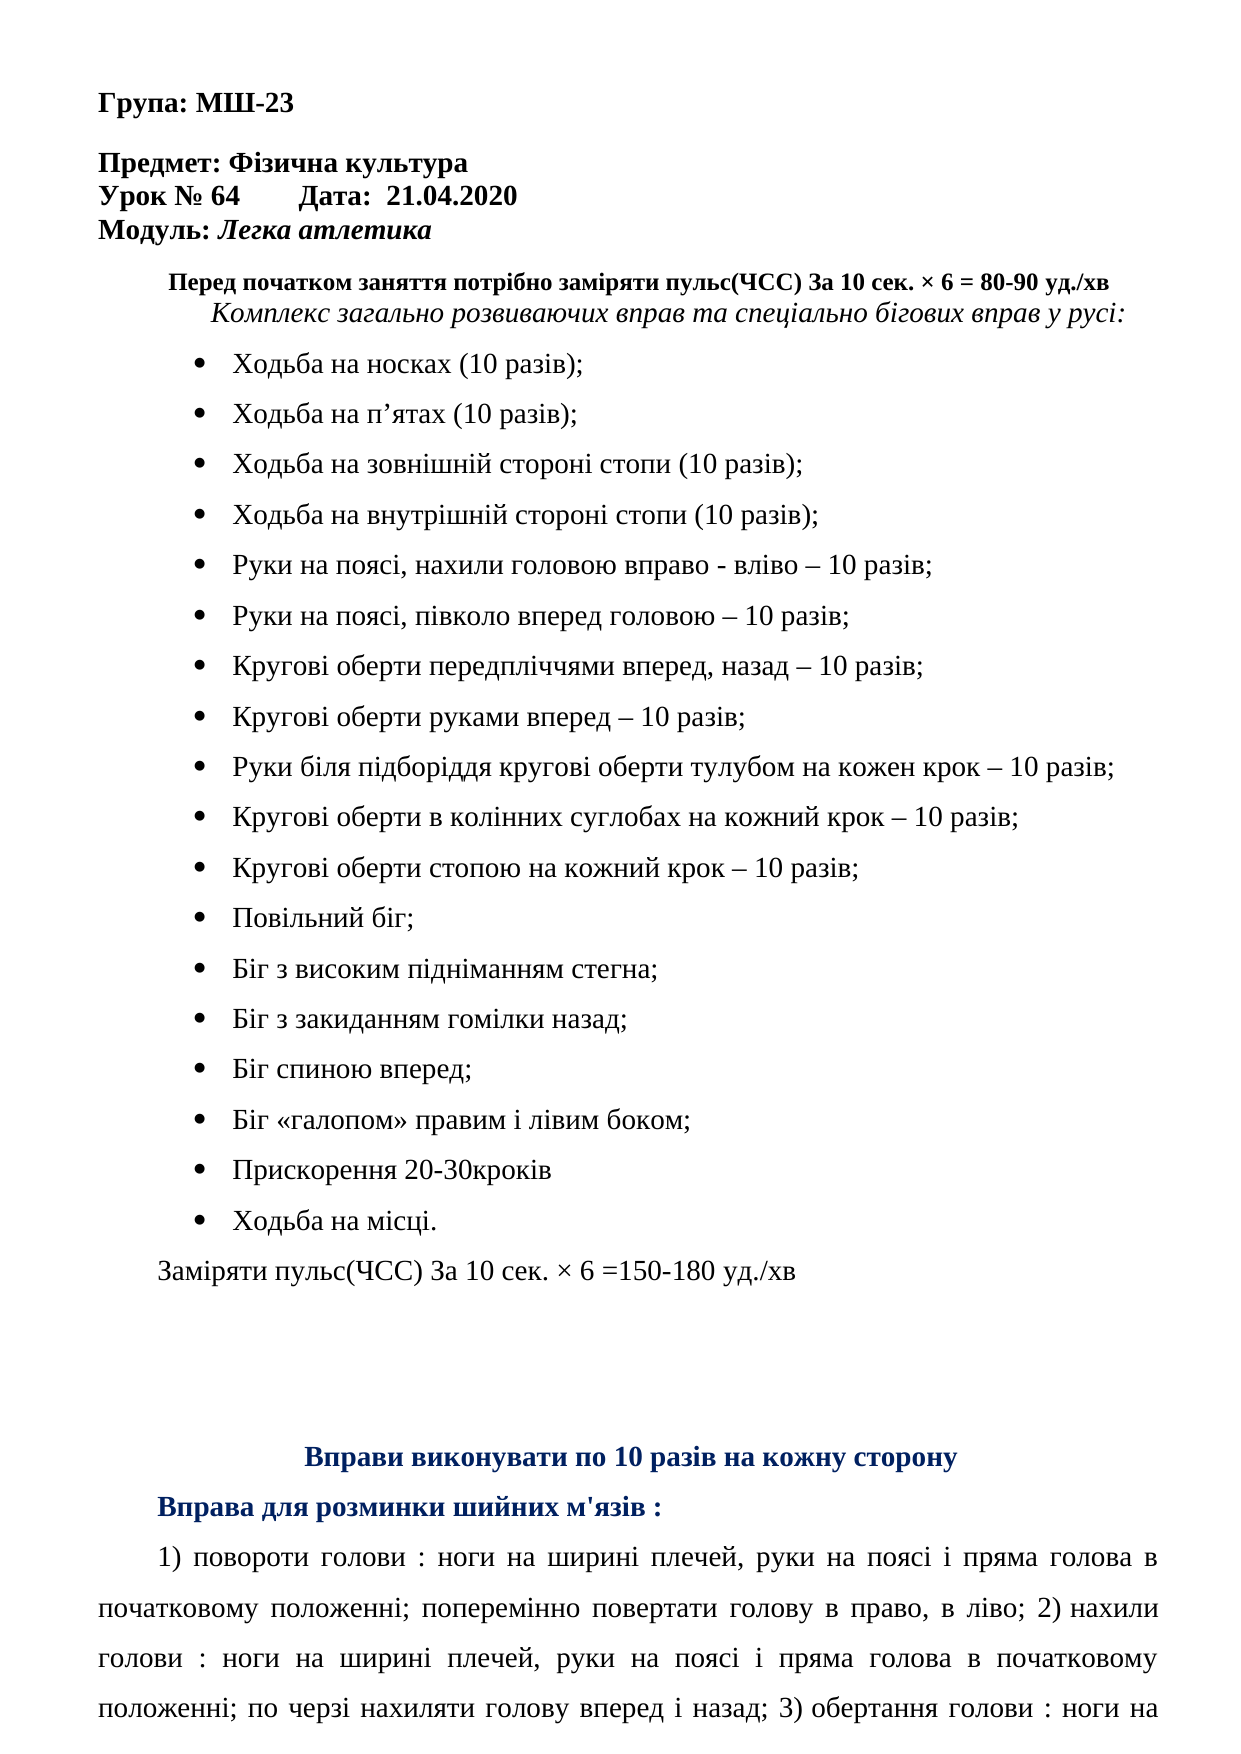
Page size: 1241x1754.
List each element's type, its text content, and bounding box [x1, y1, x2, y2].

list Руки біля підборіддя кругові оберти тулубом на кожен крок – 10 разів; [194, 749, 1180, 783]
list Біг з закиданням гомілки назад; [194, 1001, 1180, 1035]
list Прискорення 20-30кроків [194, 1152, 1180, 1186]
list Кругові оберти в колінних суглобах на кожний крок – 10 разів; [194, 799, 1180, 833]
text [98, 1539, 1158, 1724]
text Заміряти пульс(ЧСС) За 10 сек. × 6 =150-180 уд./хв [98, 1253, 1180, 1287]
list Ходьба на місці. [194, 1203, 1180, 1236]
text Вправи виконувати по 10 разів на кожну сторону [98, 1439, 1105, 1472]
list Кругові оберти руками вперед – 10 разів; [194, 699, 1180, 732]
list Ходьба на п’ятах (10 разів); [194, 396, 1180, 430]
list Ходьба на носках (10 разів); [194, 346, 1180, 379]
text Комплекс загально розвиваючих вправ та спеціально бігових вправ у русі: [98, 295, 1180, 329]
list Біг з високим підніманням стегна; [194, 951, 1180, 984]
list Руки на поясі, нахили головою вправо - вліво – 10 разів; [194, 547, 1180, 581]
list Біг спиною вперед; [194, 1052, 1180, 1085]
list Ходьба на зовнішній стороні стопи (10 разів); [194, 447, 1180, 480]
list Повільний біг; [194, 900, 1180, 934]
text Урок № 64 Дата: 21.04.2020 [98, 178, 1180, 212]
list Кругові оберти передпліччями вперед, назад – 10 разів; [194, 648, 1180, 682]
text Предмет: Фізична культура [98, 145, 1180, 178]
list Руки на поясі, півколо вперед головою – 10 разів; [194, 598, 1180, 631]
text Вправа для розминки шийних м'язів : [98, 1489, 1105, 1523]
list Кругові оберти стопою на кожний крок – 10 разів; [194, 850, 1180, 883]
text Перед початком заняття потрібно заміряти пульс(ЧСС) За 10 сек. × 6 = 80-90 уд./хв [98, 245, 1180, 295]
list Біг «галопом» правим і лівим боком; [194, 1102, 1180, 1136]
list Група: МШ-23 [98, 85, 1180, 119]
text Модуль: Легка атлетика [98, 212, 1180, 245]
list Ходьба на внутрішній стороні стопи (10 разів); [194, 497, 1180, 531]
